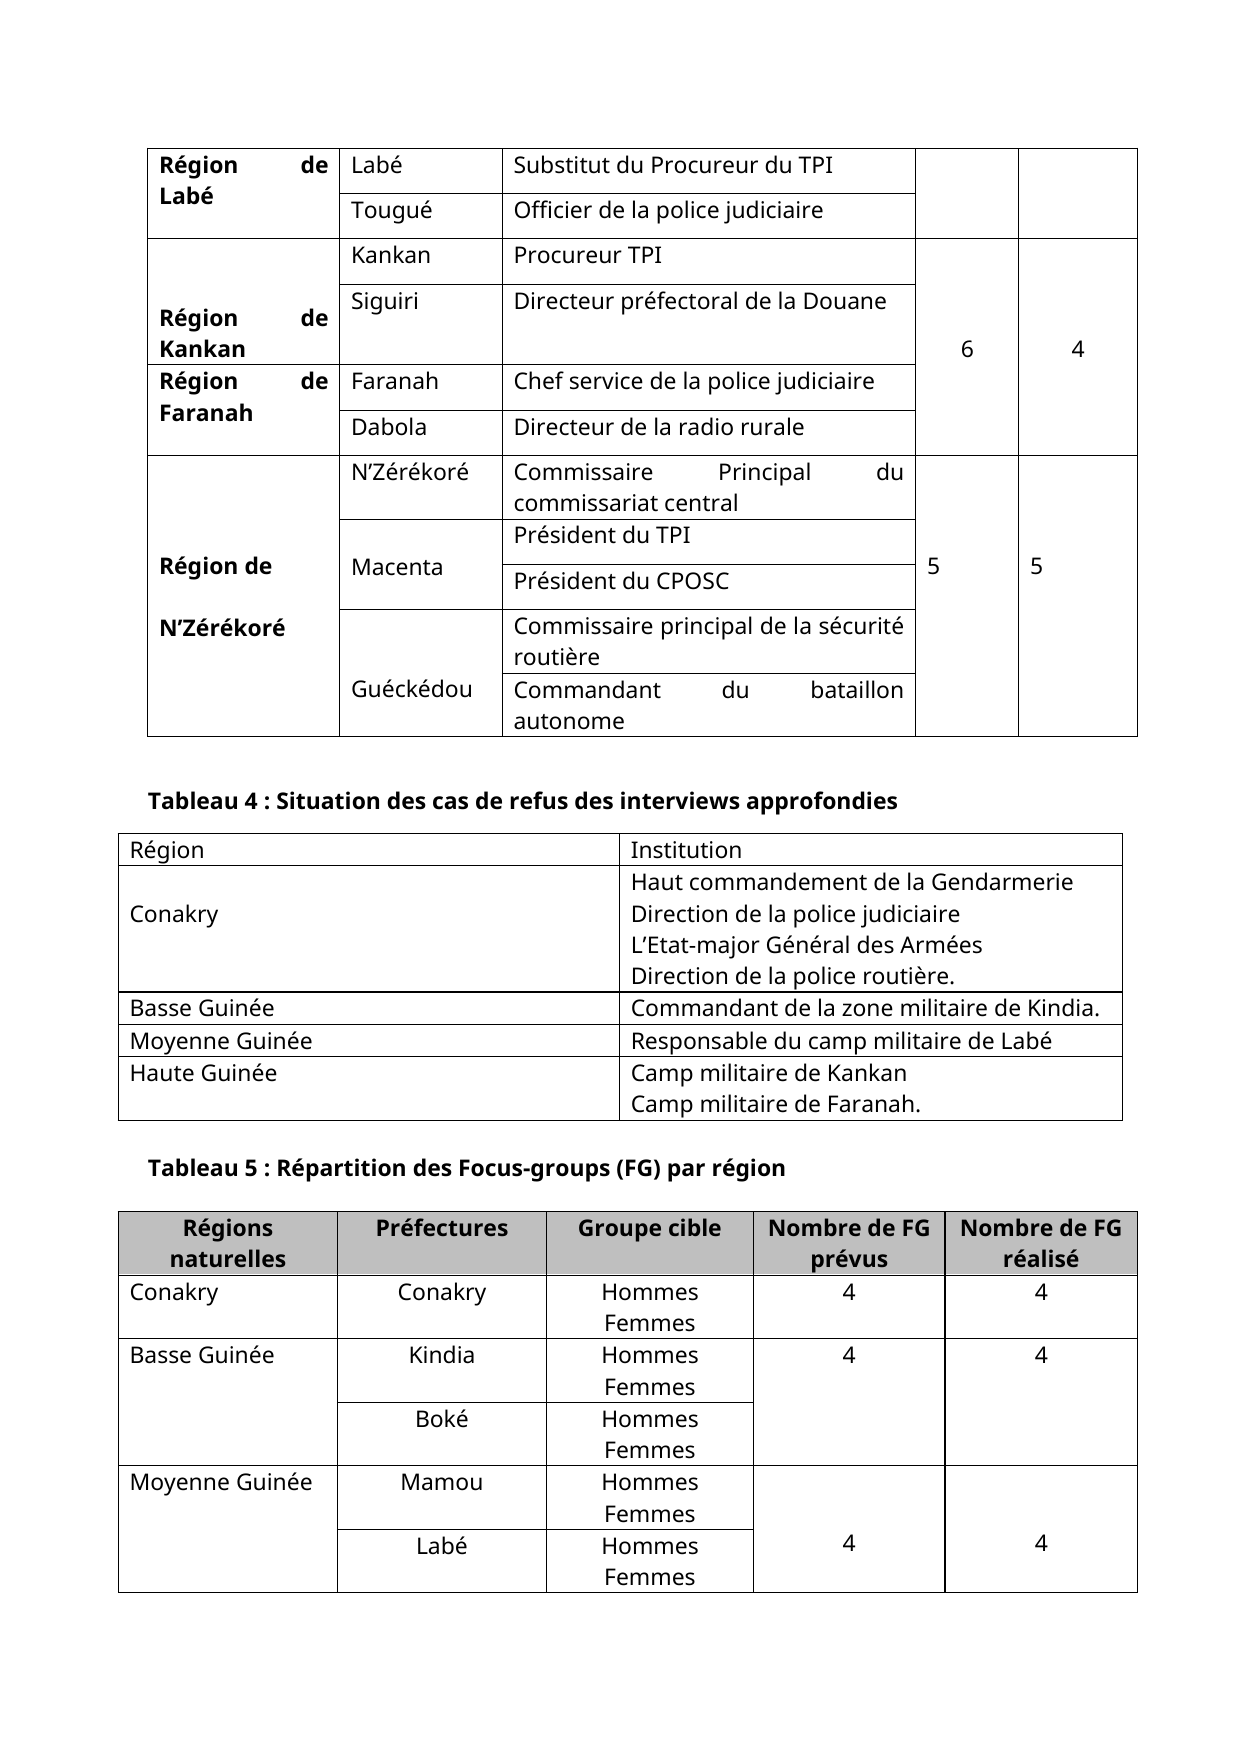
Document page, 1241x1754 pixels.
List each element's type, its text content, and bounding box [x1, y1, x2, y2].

table_cell Commissaire Principal du commissariat central [503, 456, 915, 518]
table_cell Macenta [340, 520, 502, 609]
table_cell Conakry [119, 1276, 337, 1338]
table_cell 4 [754, 1339, 944, 1465]
table_cell Moyenne Guinée [119, 1025, 619, 1056]
table_header Groupe cible [547, 1212, 753, 1274]
table_cell N’Zérékoré [340, 456, 502, 518]
table_cell Siguiri [340, 285, 502, 364]
table_cell 5 [916, 456, 1018, 736]
table_cell 4 [946, 1466, 1137, 1592]
table_cell 6 [916, 239, 1018, 455]
table_cell Mamou [338, 1466, 546, 1529]
table_cell Hommes Femmes [547, 1339, 753, 1402]
table_cell Chef service de la police judiciaire [503, 365, 915, 409]
table_cell 4 [946, 1276, 1137, 1338]
text Tableau 5 : Répartition des Focus-groups (FG) par région [148, 1152, 1137, 1183]
table_cell Labé [338, 1530, 546, 1592]
table_cell Boké [338, 1403, 546, 1465]
table_cell Hommes Femmes [547, 1403, 753, 1465]
table_cell Basse Guinée [119, 1339, 337, 1465]
table_cell Conakry [119, 866, 619, 991]
table_cell Kankan [340, 239, 502, 283]
text Tableau 4 : Situation des cas de refus des interviews approfondies [148, 785, 1137, 816]
table_cell Région de Labé [148, 149, 339, 238]
table_cell 4 [754, 1466, 944, 1592]
table_cell Conakry [338, 1276, 546, 1338]
table_cell Dabola [340, 411, 502, 455]
table_header Région [119, 834, 619, 865]
table_header Préfectures [338, 1212, 546, 1274]
table_cell Commissaire principal de la sécurité routière [503, 610, 915, 673]
table_header Nombre de FG réalisé [946, 1212, 1137, 1274]
table_header Régions naturelles [119, 1212, 337, 1274]
table_cell Camp militaire de Kankan Camp militaire de Faranah. [620, 1057, 1122, 1119]
table_cell Hommes Femmes [547, 1530, 753, 1592]
table_cell Région de Kankan [148, 239, 339, 364]
table_cell Commandant de la zone militaire de Kindia. [620, 993, 1122, 1024]
table_cell Basse Guinée [119, 993, 619, 1024]
table_cell 4 [946, 1339, 1137, 1465]
table_cell Kindia [338, 1339, 546, 1402]
table_cell Responsable du camp militaire de Labé [620, 1025, 1122, 1056]
table_cell Haut commandement de la Gendarmerie Direction de la police judiciaire L’Etat-major Général des Armées Direction de la police routière. [620, 866, 1122, 991]
table_cell Directeur préfectoral de la Douane [503, 285, 915, 364]
table_cell Officier de la police judiciaire [503, 194, 915, 238]
table_header Nombre de FG prévus [754, 1212, 944, 1274]
table_cell Tougué [340, 194, 502, 238]
table_cell Région de Faranah [148, 365, 339, 455]
table_cell Hommes Femmes [547, 1466, 753, 1529]
table_cell 4 [754, 1276, 944, 1338]
table_cell Président du CPOSC [503, 565, 915, 609]
table_cell Faranah [340, 365, 502, 409]
table_cell 4 [1019, 239, 1137, 455]
table_cell Directeur de la radio rurale [503, 411, 915, 455]
table_cell Commandant du bataillon autonome [503, 674, 915, 736]
table_cell Président du TPI [503, 520, 915, 564]
table_cell Guéckédou [340, 610, 502, 736]
table_cell Labé [340, 149, 502, 193]
table_cell Hommes Femmes [547, 1276, 753, 1338]
table_cell 5 [1019, 456, 1137, 736]
table_cell Moyenne Guinée [119, 1466, 337, 1592]
table_header Institution [620, 834, 1122, 865]
table_cell Procureur TPI [503, 239, 915, 283]
table_cell Substitut du Procureur du TPI [503, 149, 915, 193]
table_cell Région de N’Zérékoré [148, 456, 339, 736]
table_cell Haute Guinée [119, 1057, 619, 1119]
